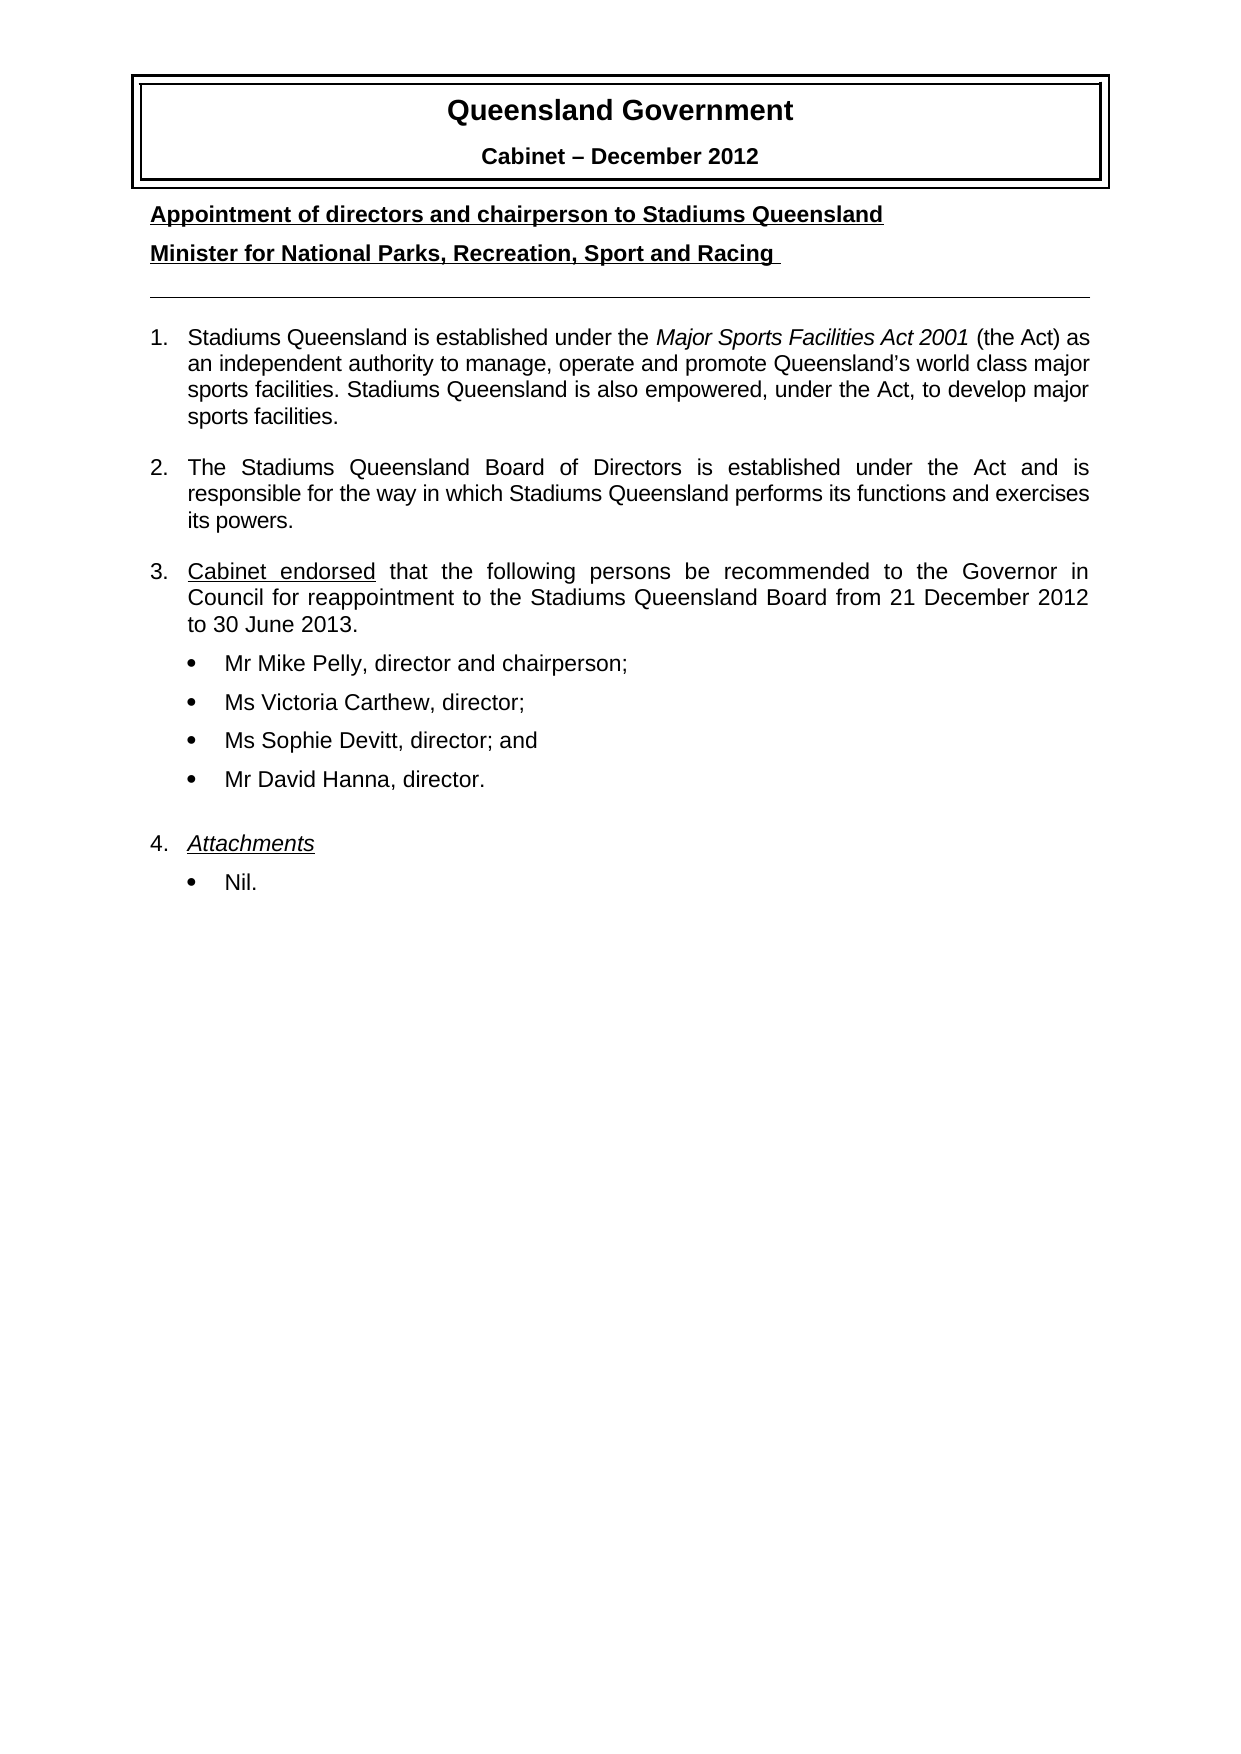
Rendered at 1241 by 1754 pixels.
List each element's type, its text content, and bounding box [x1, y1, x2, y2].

list Mr Mike Pelly, director and chairperson; [187, 649, 1090, 676]
list The Stadiums Queensland Board of Directors is established under the Act and is responsible for the way in which Stadiums Queensland performs its functions and exercises its powers. [150, 454, 1090, 533]
list Ms Sophie Devitt, director; and [187, 727, 1090, 754]
list Stadiums is established under the Major Sports Facilities Act 2001 (the Act) as an independent authority to manage, operate and promote ’s world class major sports facilities. Stadiums is also empowered, under the Act, to develop major sports facilities. [150, 323, 1090, 429]
list Cabinet endorsed that the following persons be recommended to the Governor in Council for reappointment to the Stadiums Queensland Board from 21 December 2012 to 30 June 2013. [150, 558, 1090, 637]
list Nil. [187, 869, 1090, 895]
list Attachments [150, 830, 1090, 856]
list Ms Victoria Carthew, director; [187, 688, 1090, 715]
list Mr David Hanna, director. [187, 766, 1090, 792]
